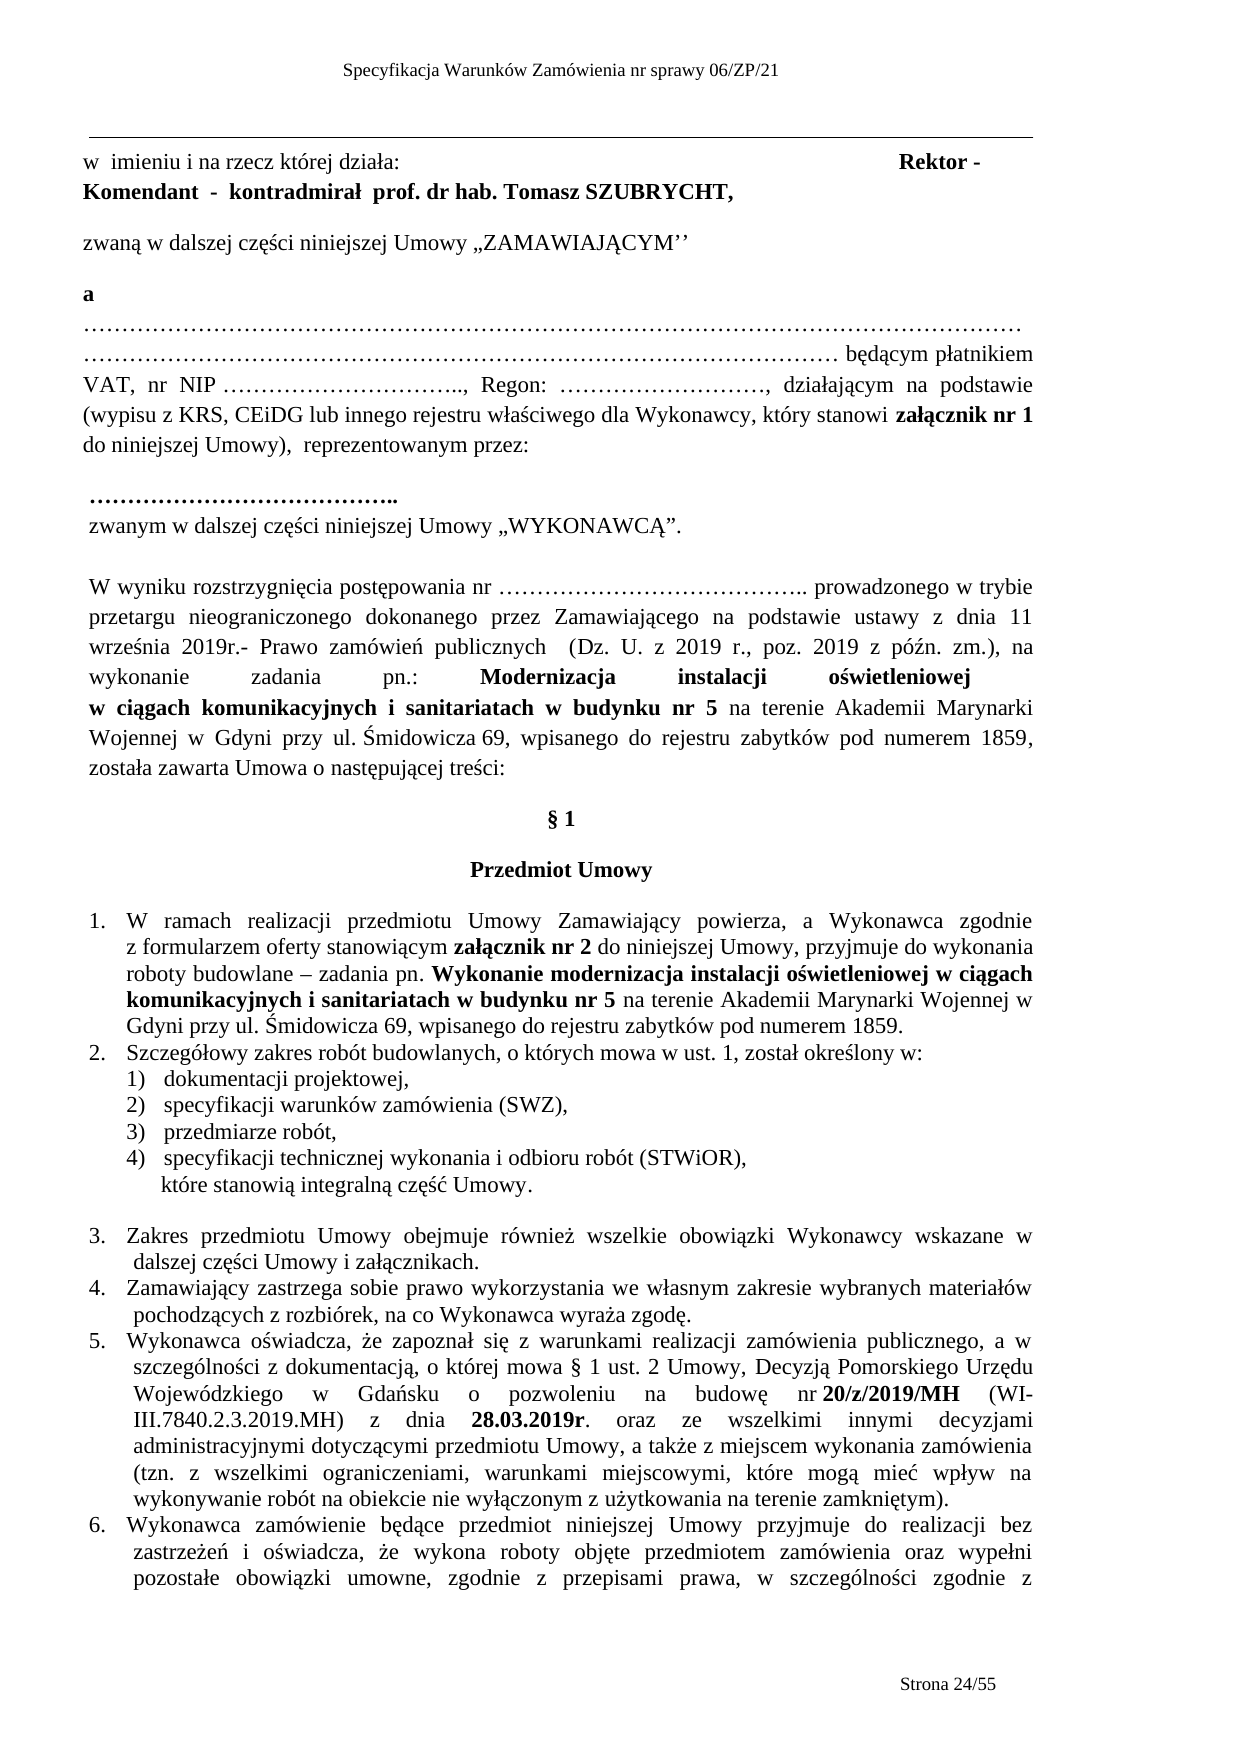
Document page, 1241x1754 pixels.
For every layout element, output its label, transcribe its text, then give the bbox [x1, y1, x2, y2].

list Zamawiający zastrzega sobie prawo wykorzystania we własnym zakresie wybranych materiałów pochodzących z rozbiórek, na co Wykonawca wyraża zgodę. [89, 1274, 1033, 1327]
list specyfikacji technicznej wykonania i odbioru robót (STWiOR), [126, 1144, 1033, 1171]
text w imieniu i na rzecz której działa: Rektor - Komendant - kontradmirał prof. dr hab. Tomasz SZUBRYCHT, [83, 148, 1033, 204]
list Zakres przedmiotu Umowy obejmuje również wszelkie obowiązki Wykonawcy wskazane w dalszej części Umowy i załącznikach. [89, 1222, 1033, 1274]
list Wykonawca oświadcza, że zapoznał się z warunkami realizacji zamówienia publicznego, a w szczególności z dokumentacją, o której mowa § 1 ust. 2 Umowy, Decyzją Pomorskiego Urzędu Wojewódzkiego w Gdańsku o pozwoleniu na budowę nr 20/z/2019/MH (WI-III.7840.2.3.2019.MH) z dnia 28.03.2019r. oraz ze wszelkimi innymi decyzjami administracyjnymi dotyczącymi przedmiotu Umowy, a także z miejscem wykonania zamówienia (tzn. z wszelkimi ograniczeniami, warunkami miejscowymi, które mogą mieć wpływ na wykonywanie robót na obiekcie nie wyłączonym z użytkowania na terenie zamkniętym). [89, 1327, 1033, 1512]
list specyfikacji warunków zamówienia (SWZ), [126, 1092, 1033, 1118]
list Szczegółowy zakres robót budowlanych, o których mowa w ust. 1, został określony w: [89, 1039, 1033, 1065]
text Przedmiot Umowy [89, 856, 1033, 882]
text które stanowią integralną część Umowy. [126, 1171, 1033, 1197]
list dokumentacji projektowej, [126, 1065, 1033, 1092]
text zwanym w dalszej części niniejszej Umowy „WYKONAWCĄ”. [89, 512, 1033, 539]
list W ramach realizacji przedmiotu Umowy Zamawiający powierza, a Wykonawca zgodnie z formularzem oferty stanowiącym załącznik nr 2 do niniejszej Umowy, przyjmuje do wykonania roboty budowlane – zadania pn. Wykonanie modernizacja instalacji oświetleniowej w ciągach komunikacyjnych i sanitariatach w budynku nr 5 na terenie Akademii Marynarki Wojennej w Gdyni przy ul. Śmidowicza 69, wpisanego do rejestru zabytków pod numerem 1859. [89, 907, 1033, 1039]
text W wyniku rozstrzygnięcia postępowania nr ………………………………….. prowadzonego w trybie przetargu nieograniczonego dokonanego przez Zamawiającego na podstawie ustawy z dnia 11 września 2019r.- Prawo zamówień publicznych (Dz. U. z 2019 r., poz. 2019 z późn. zm.), na wykonanie zadania pn.: Modernizacja instalacji oświetleniowej w ciągach komunikacyjnych i sanitariatach w budynku nr 5 na terenie Akademii Marynarki Wojennej w Gdyni przy ul. Śmidowicza 69, wpisanego do rejestru zabytków pod numerem 1859, została zawarta Umowa o następującej treści: [89, 573, 1033, 780]
text a …………………………………………………………………………………………………………………………………………………………………………………………………… będącym płatnikiem VAT, nr NIP ………………………….., Regon: ………………………, działającym na podstawie (wypisu z KRS, CEiDG lub innego rejestru właściwego dla Wykonawcy, który stanowi załącznik nr 1 do niniejszej Umowy), reprezentowanym przez: [83, 280, 1033, 457]
list przedmiarze robót, [126, 1118, 1033, 1144]
text § 1 [89, 805, 1033, 831]
text ………………………………….. [89, 482, 1033, 508]
text zwaną w dalszej części niniejszej Umowy „ZAMAWIAJĄCYM’’ [83, 229, 1033, 255]
